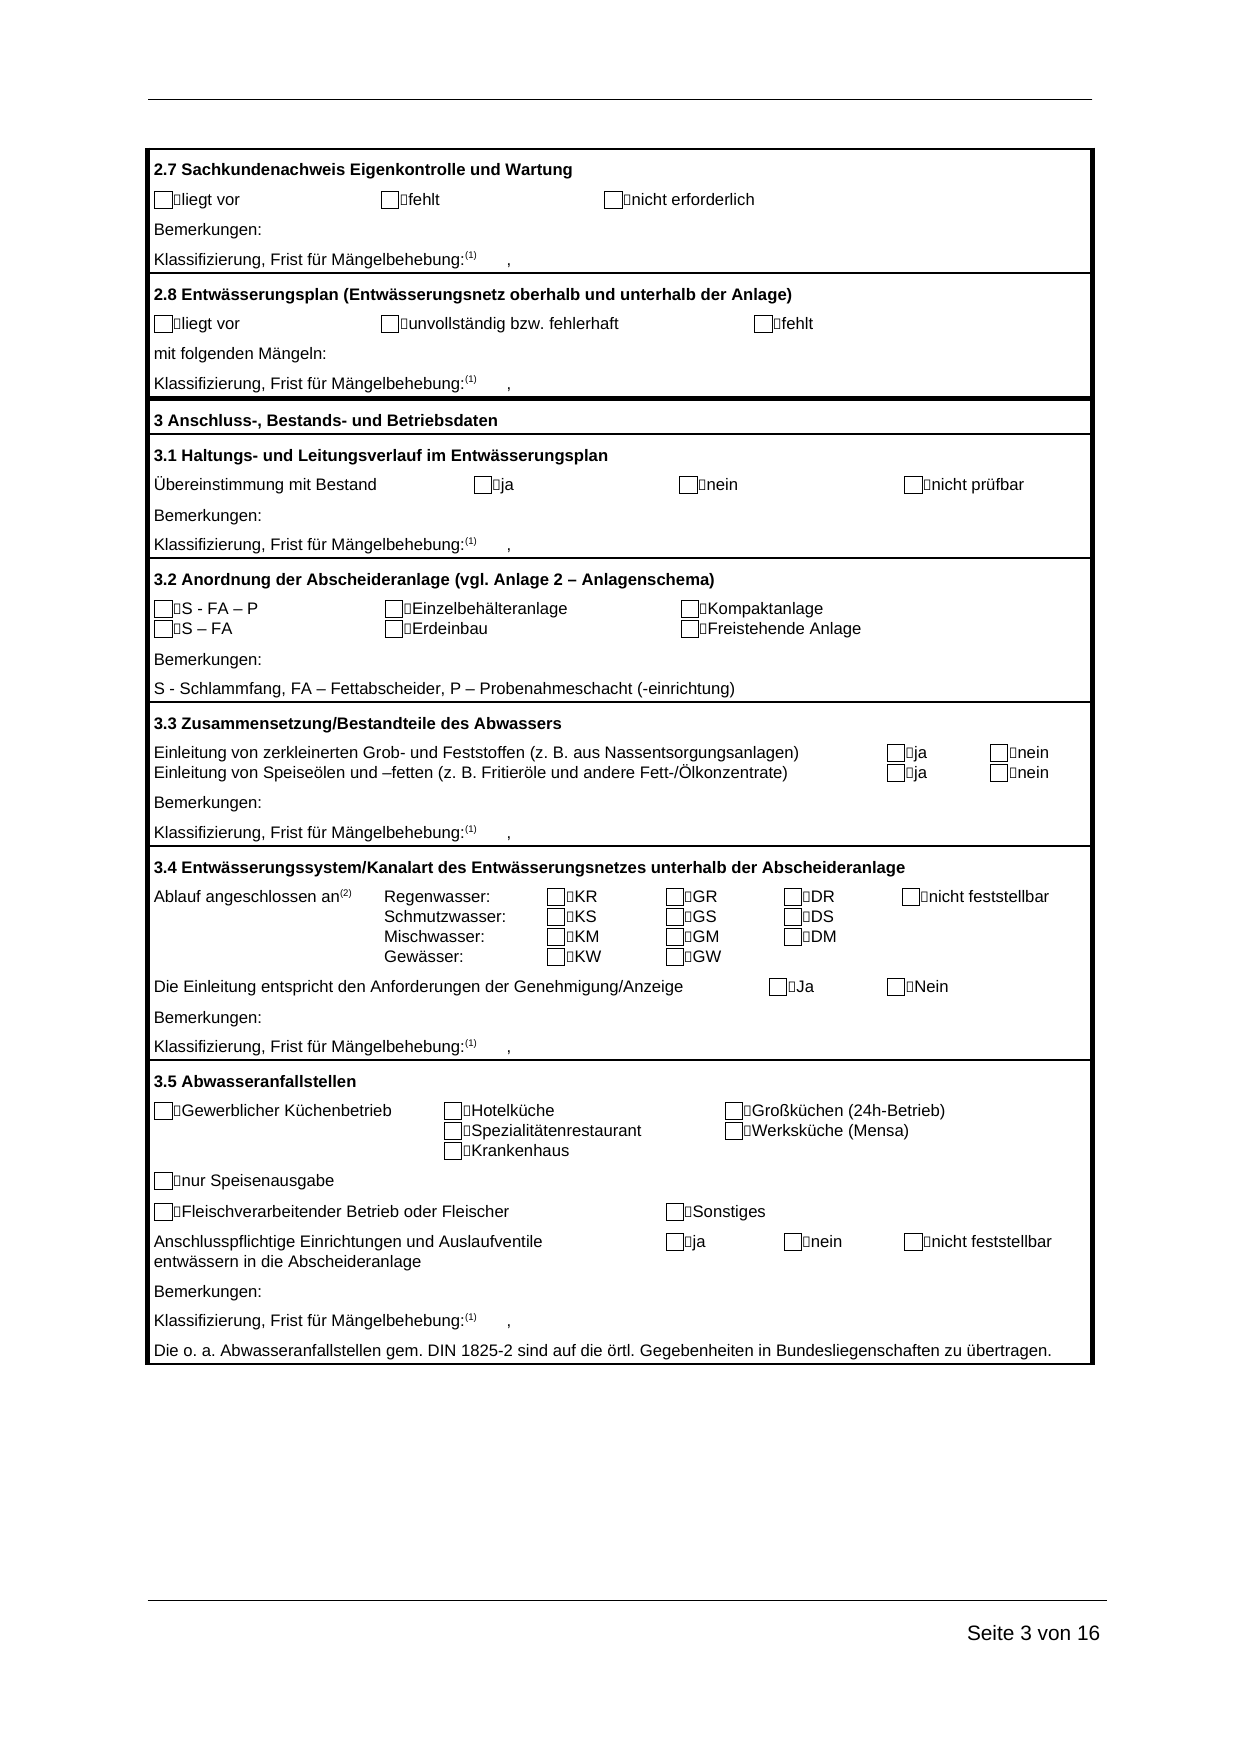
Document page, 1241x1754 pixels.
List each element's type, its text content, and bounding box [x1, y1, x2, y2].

table_cell 3.5 Abwasseranfallstellen Gewerblicher Küchenbetrieb Hotelküche Großküchen (24h-Betrieb) Spezialitätenrestaurant Werksküche (Mensa) Krankenhaus nur Speisenausgabe Fleischverarbeitender Betrieb oder Fleischer Sonstiges Anschlusspflichtige Einrichtungen und Auslaufventile ja nein nicht feststellbar entwässern in die Abscheideranlage Bemerkungen: Klassifizierung, Frist für Mängelbehebung:(1) , Die o. a. Abwasseranfallstellen gem. DIN 1825-2 sind auf die örtl. Gegebenheiten in Bundesliegenschaften zu übertragen. [150, 1061, 1090, 1363]
table_cell 2.8 Entwässerungsplan (Entwässerungsnetz oberhalb und unterhalb der Anlage) liegt vor unvollständig bzw. fehlerhaft fehlt mit folgenden Mängeln: Klassifizierung, Frist für Mängelbehebung:(1) , [150, 274, 1090, 396]
table_cell 3.1 Haltungs- und Leitungsverlauf im Entwässerungsplan Übereinstimmung mit Bestand ja nein nicht prüfbar Bemerkungen: Klassifizierung, Frist für Mängelbehebung:(1) , [150, 435, 1090, 557]
table_cell 2.7 Sachkundenachweis Eigenkontrolle und Wartung liegt vor fehlt nicht erforderlich Bemerkungen: Klassifizierung, Frist für Mängelbehebung:(1) , [150, 150, 1090, 272]
table_cell 3.3 Zusammensetzung/Bestandteile des Abwassers Einleitung von zerkleinerten Grob- und Feststoffen (z. B. aus Nassentsorgungsanlagen) ja nein Einleitung von Speiseölen und –fetten (z. B. Fritieröle und andere Fett-/Ölkonzentrate) ja nein Bemerkungen: Klassifizierung, Frist für Mängelbehebung:(1) , [150, 703, 1090, 845]
table_cell 3.4 Entwässerungssystem/Kanalart des Entwässerungsnetzes unterhalb der Abscheideranlage Ablauf angeschlossen an(2) Regenwasser: KR GR DR nicht feststellbar Schmutzwasser: KS GS DS Mischwasser: KM GM DM Gewässer: KW GW Die Einleitung entspricht den Anforderungen der Genehmigung/Anzeige Ja Nein Bemerkungen: Klassifizierung, Frist für Mängelbehebung:(1) , [150, 847, 1090, 1059]
table_cell 3 Anschluss-, Bestands- und Betriebsdaten [150, 401, 1090, 433]
table_cell 3.2 Anordnung der Abscheideranlage (vgl. Anlage 2 – Anlagenschema) S - FA – P Einzelbehälteranlage Kompaktanlage S – FA Erdeinbau Freistehende Anlage Bemerkungen: S - Schlammfang, FA – Fettabscheider, P – Probenahmeschacht (-einrichtung) [150, 559, 1090, 701]
